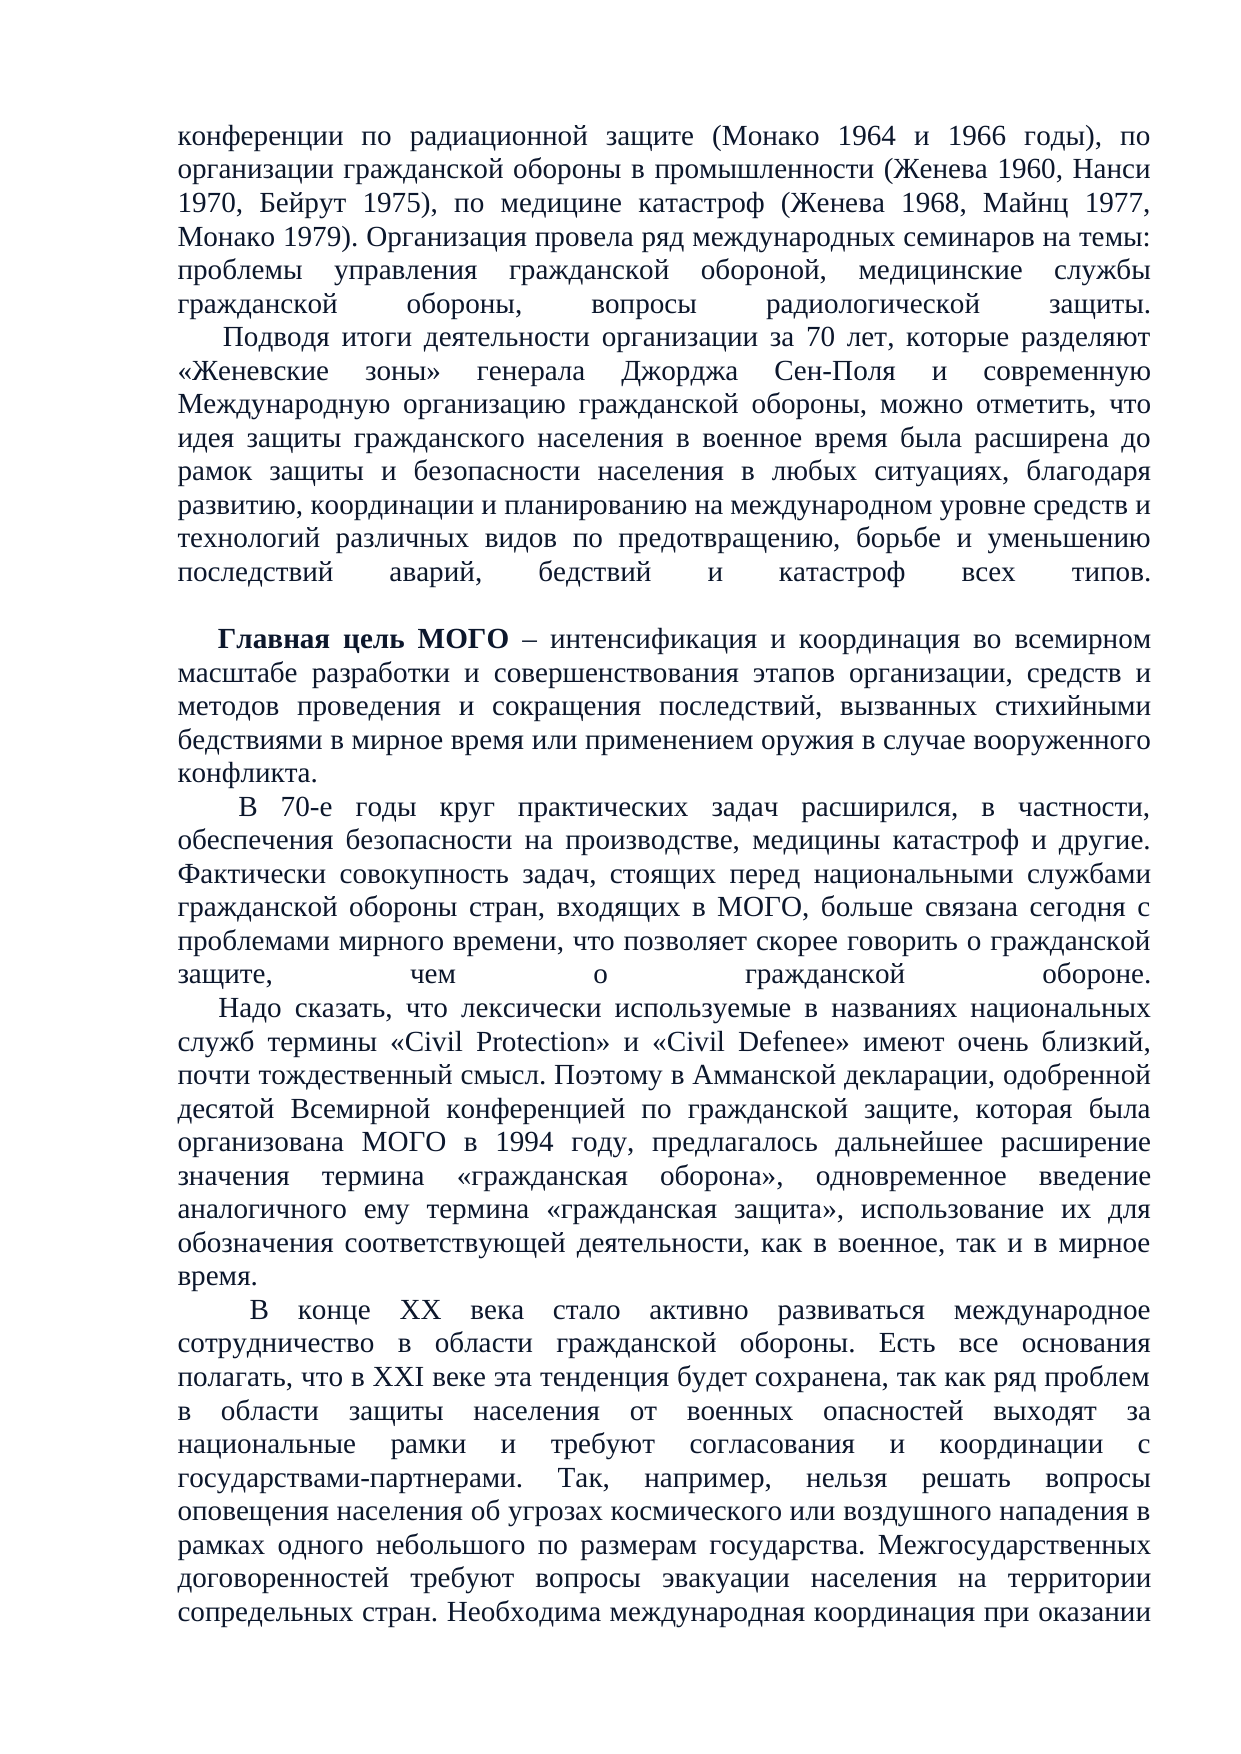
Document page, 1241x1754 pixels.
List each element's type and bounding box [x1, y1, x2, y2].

text [177, 118, 1152, 1627]
